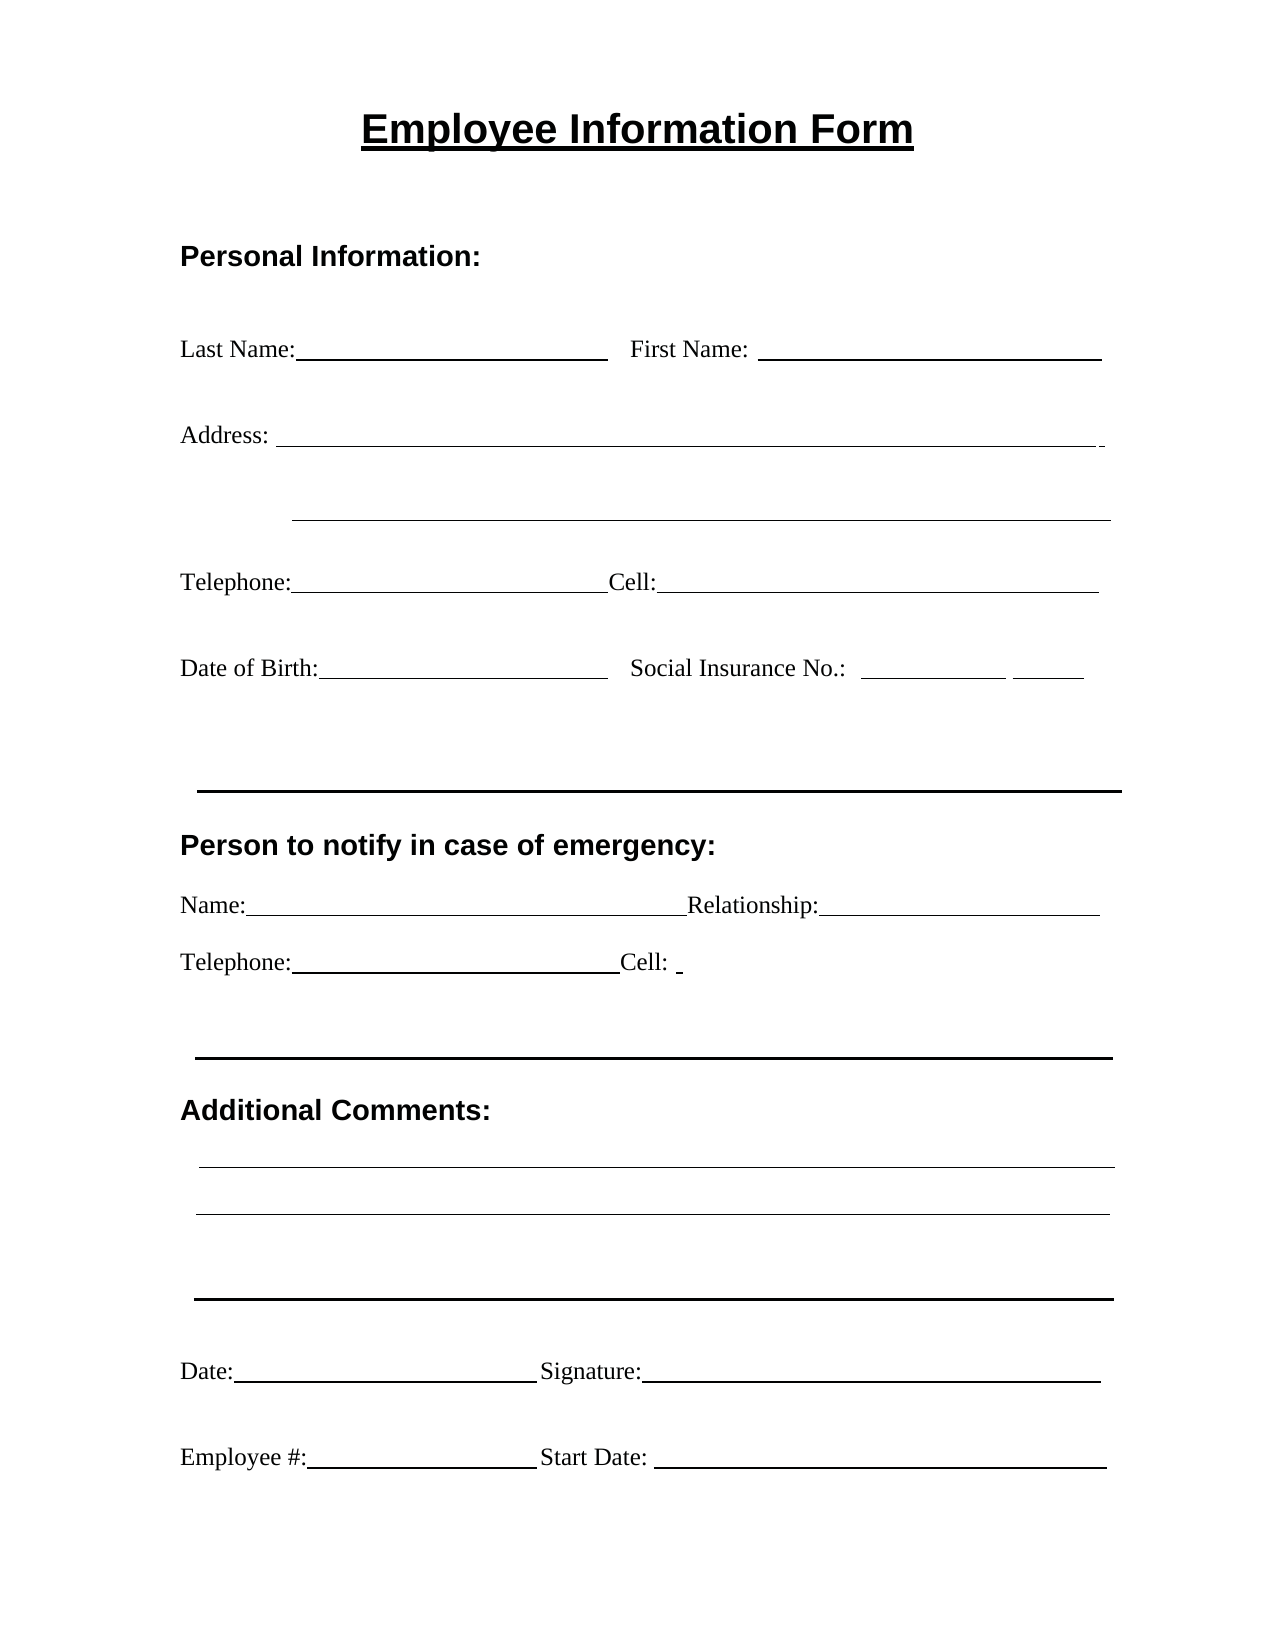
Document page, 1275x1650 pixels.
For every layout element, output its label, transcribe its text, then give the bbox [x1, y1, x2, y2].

text Last Name: First Name: Address: [180, 334, 1101, 449]
subtitle Personal Information: [180, 239, 1101, 273]
subtitle Additional Comments: [180, 1093, 1101, 1127]
text Name: Relationship: Telephone: Cell: [180, 890, 1103, 976]
text Date: Signature: Employee #: Start Date: [180, 1356, 1103, 1471]
text Telephone: Cell: Date of Birth: Social Insurance No.: [180, 567, 1101, 682]
subtitle Person to notify in case of emergency: [180, 828, 1101, 862]
text Employee Information Form [361, 105, 1101, 153]
